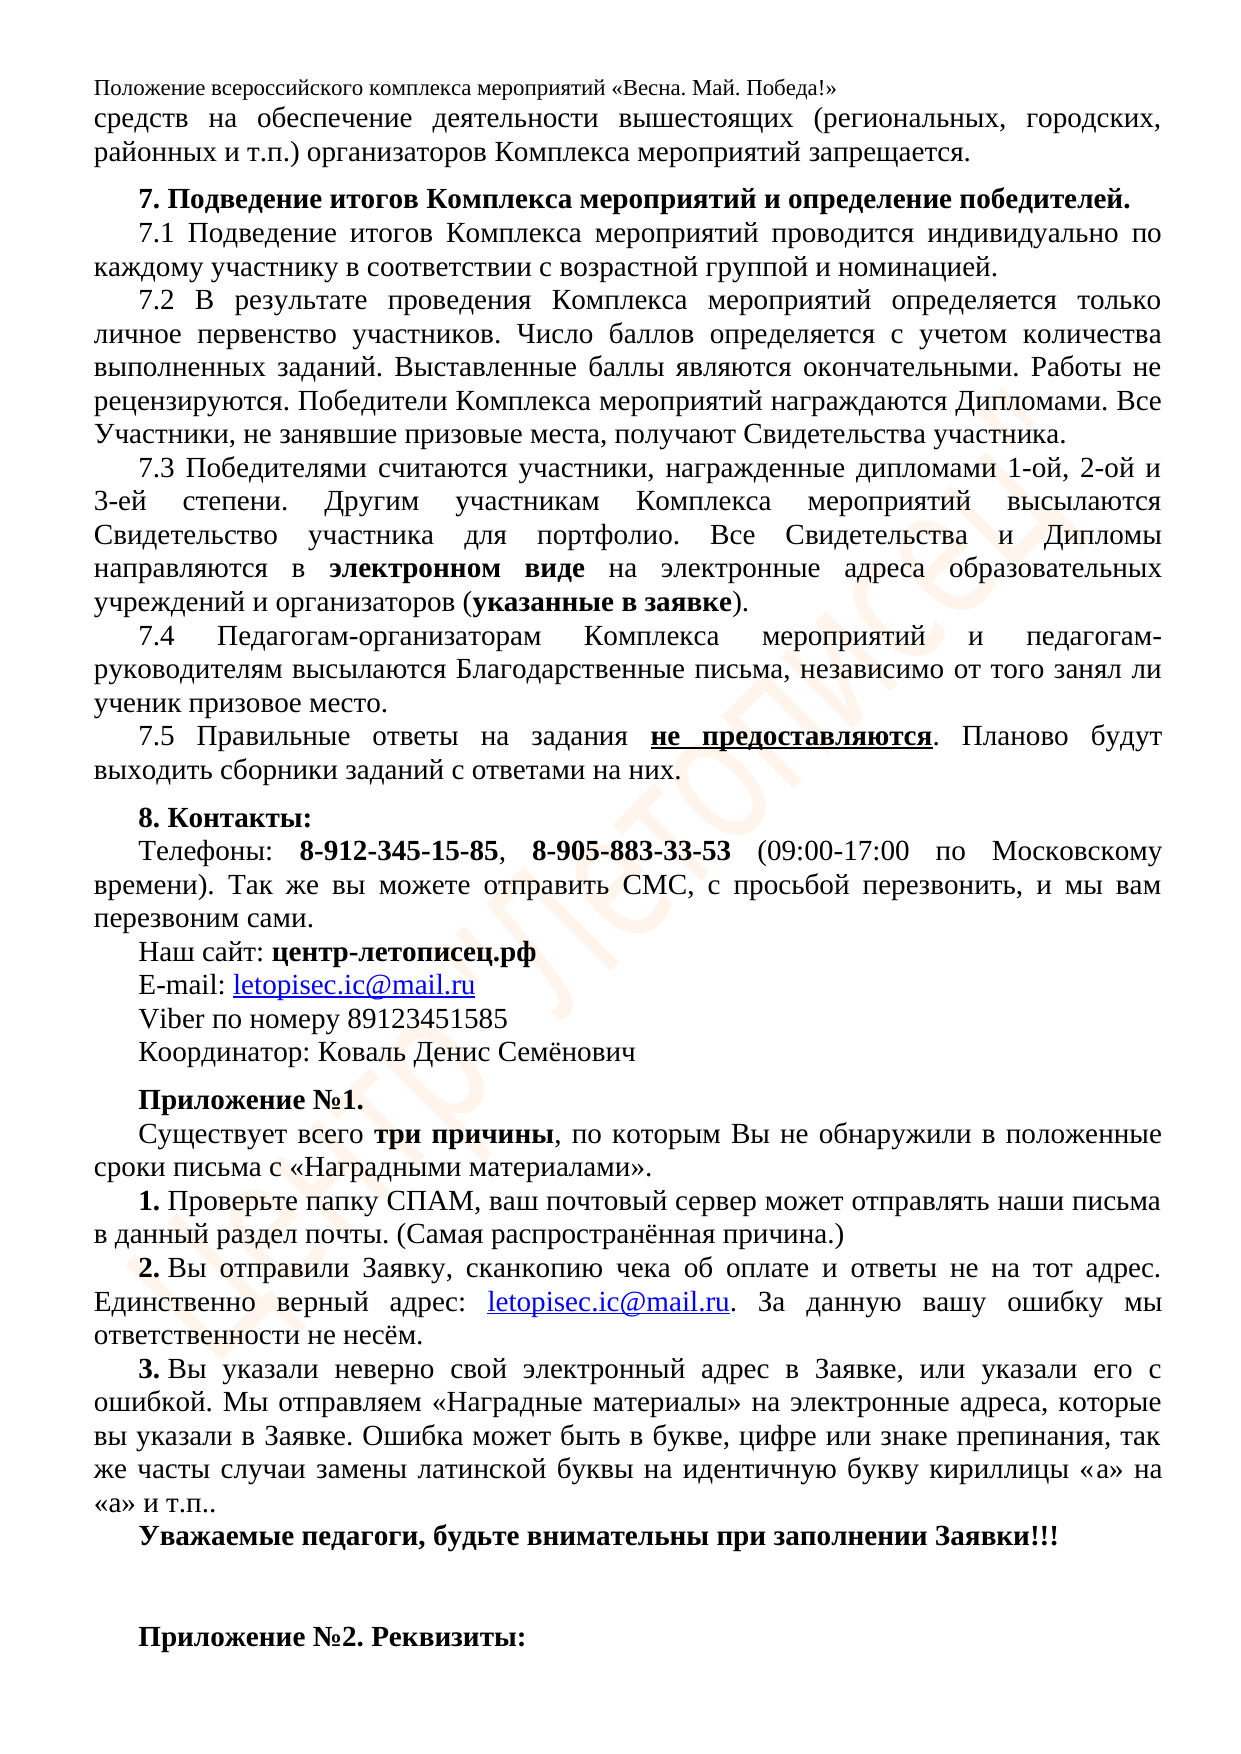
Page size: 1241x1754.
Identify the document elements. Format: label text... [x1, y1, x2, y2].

text Координатор: Коваль Денис Семёнович [94, 1034, 1162, 1068]
text 7.4 Педагогам-организаторам Комплекса мероприятий и педагогам-руководителям высылаются Благодарственные письма, независимо от того занял ли ученик призовое место. [94, 618, 1162, 718]
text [94, 100, 1162, 167]
text Viber по номеру 89123451585 [94, 1001, 1162, 1034]
text 7. Подведение итогов Комплекса мероприятий и определение победителей. [94, 182, 1162, 215]
list Вы указали неверно свой электронный адрес в Заявке, или указали его с ошибкой. Мы отправляем «Наградные материалы» на электронные адреса, которые вы указали в Заявке. Ошибка может быть в букве, цифре или знаке препинания, так же часты случаи замены латинской буквы на идентичную букву кириллицы «a» на «а» и т.п.. [94, 1351, 1162, 1518]
text 7.3 Победителями считаются участники, награжденные дипломами 1-ой, 2-ой и 3-ей степени. Другим участникам Комплекса мероприятий высылаются Свидетельство участника для портфолио. Все Свидетельства и Дипломы направляются в электронном виде на электронные адреса образовательных учреждений и организаторов (указанные в заявке). [94, 450, 1162, 618]
text 7.2 В результате проведения Комплекса мероприятий определяется только личное первенство участников. Число баллов определяется с учетом количества выполненных заданий. Выставленные баллы являются окончательными. Работы не рецензируются. Победители Комплекса мероприятий награждаются Дипломами. Все Участники, не занявшие призовые места, получают Свидетельства участника. [94, 282, 1162, 450]
text 7.1 Подведение итогов Комплекса мероприятий проводится индивидуально по каждому участнику в соответствии с возрастной группой и номинацией. [94, 215, 1162, 282]
list Уважаемые педагоги, будьте внимательны при заполнении Заявки!!! [94, 1518, 1162, 1552]
text Телефоны: 8-912-345-15-85, 8-905-883-33-53 (09:00-17:00 по Московскому времени). Так же вы можете отправить СМС, с просьбой перезвонить, и мы вам перезвоним сами. [94, 833, 1162, 934]
text Наш сайт: центр-летописец.рф [94, 934, 1162, 967]
text 7.5 Правильные ответы на задания не предоставляются. Планово будут выходить сборники заданий с ответами на них. [94, 718, 1162, 785]
text Существует всего три причины, по которым Вы не обнаружили в положенные сроки письма с «Наградными материалами». [94, 1116, 1162, 1183]
list Проверьте папку СПАМ, ваш почтовый сервер может отправлять наши письма в данный раздел почты. (Самая распространённая причина.) [94, 1183, 1162, 1250]
text Приложение №2. Реквизиты: [94, 1619, 1162, 1653]
text Приложение №1. [94, 1082, 1162, 1116]
text 8. Контакты: [94, 800, 1162, 833]
text E-mail: letopisec.ic@mail.ru [94, 967, 1162, 1001]
list Вы отправили Заявку, сканкопию чека об оплате и ответы не на тот адрес. Единственно верный адрес: letopisec.ic@mail.ru. За данную вашу ошибку мы ответственности не несём. [94, 1250, 1162, 1351]
